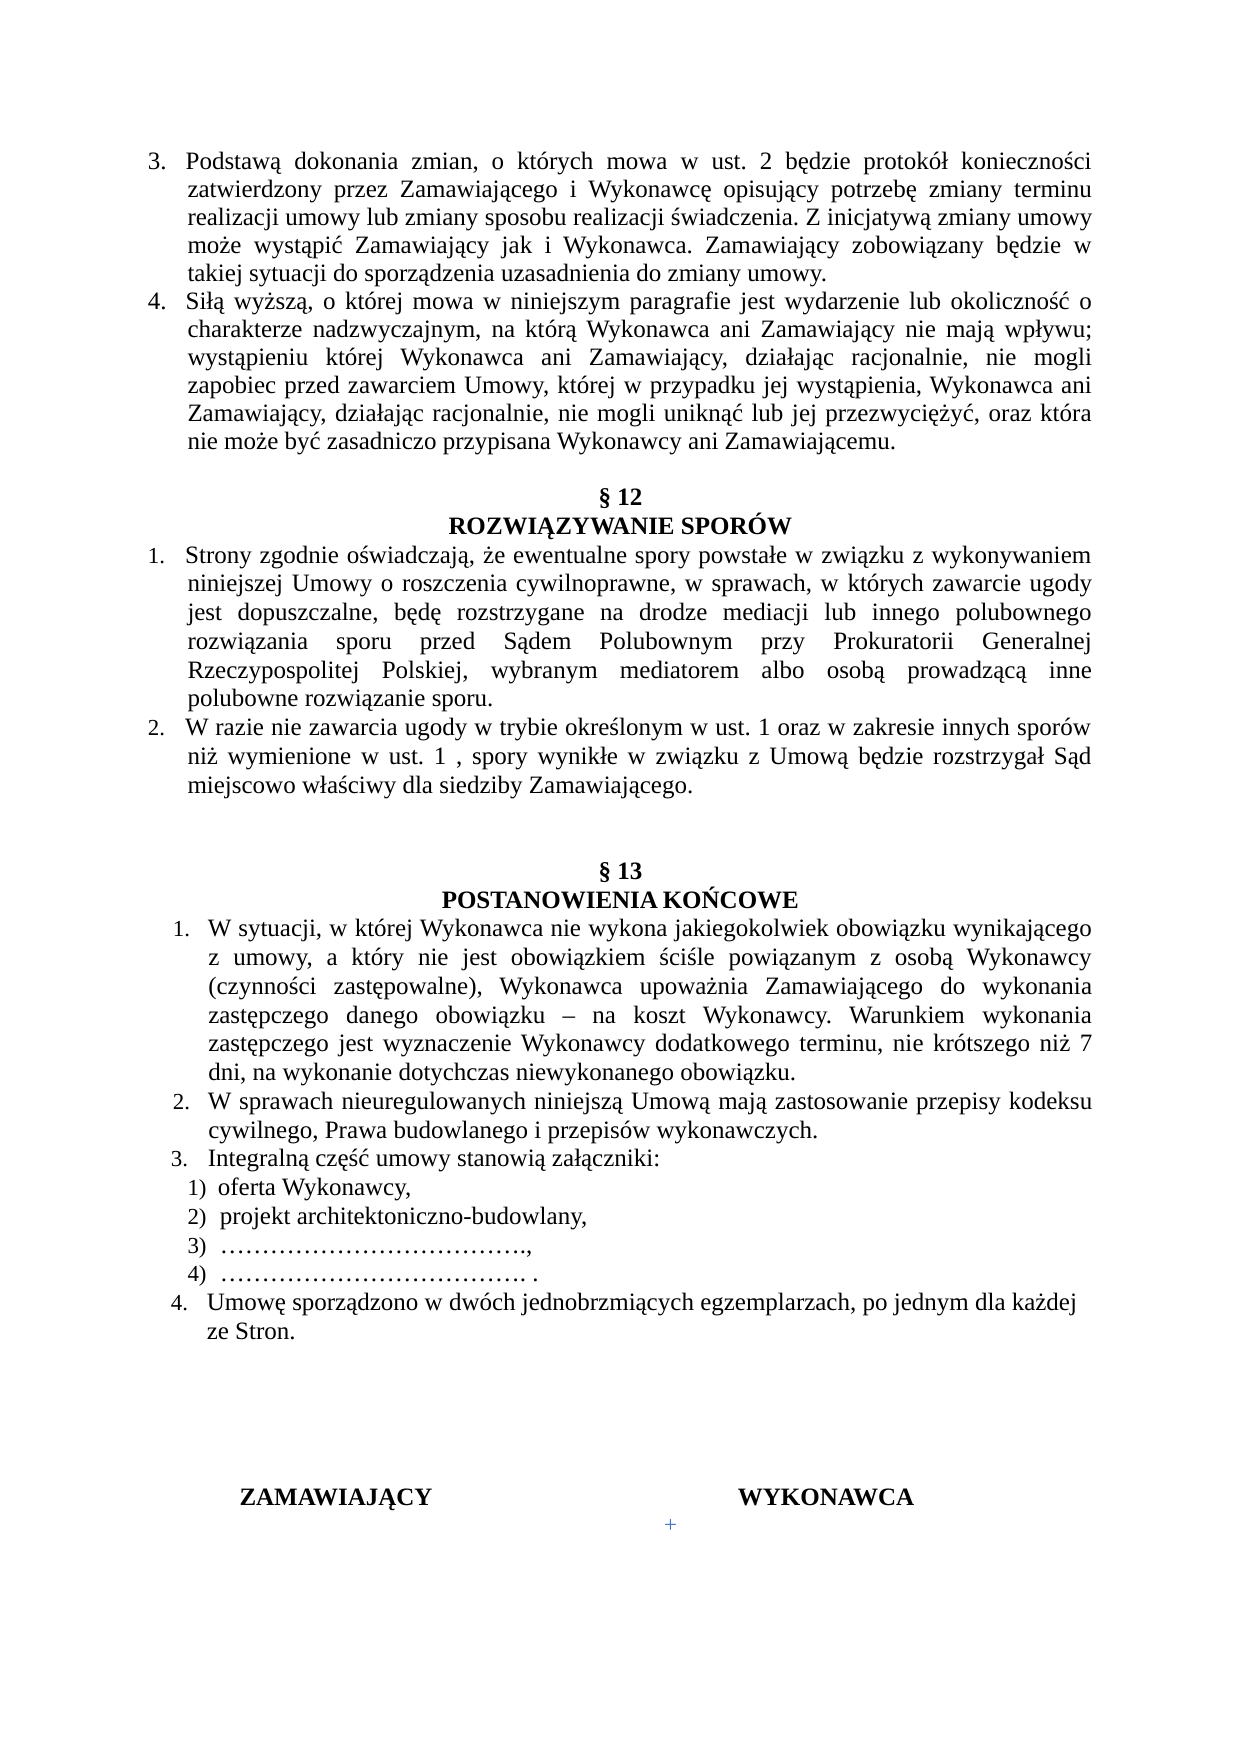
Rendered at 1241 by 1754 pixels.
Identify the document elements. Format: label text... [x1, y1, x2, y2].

list projekt architektoniczno-budowlany, [148, 1201, 1093, 1230]
list oferta Wykonawcy, [148, 1172, 1093, 1201]
text § 13 [148, 856, 1093, 885]
text POSTANOWIENIA KOŃCOWE [148, 885, 1093, 913]
list Siłą wyższą, o której mowa w niniejszym paragrafie jest wydarzenie lub okoliczność o charakterze nadzwyczajnym, na którą Wykonawca ani Zamawiający nie mają wpływu; wystąpieniu której Wykonawca ani Zamawiający, działając racjonalnie, nie mogli zapobiec przed zawarciem Umowy, której w przypadku jej wystąpienia, Wykonawca ani Zamawiający, działając racjonalnie, nie mogli uniknąć lub jej przezwyciężyć, oraz która nie może być zasadniczo przypisana Wykonawcy ani Zamawiającemu. [148, 287, 1093, 454]
list W razie nie zawarcia ugody w trybie określonym w ust. 1 oraz w zakresie innych sporów niż wymienione w ust. 1 , spory wynikłe w związku z Umową będzie rozstrzygał Sąd miejscowo właściwy dla siedziby Zamawiającego. [148, 712, 1093, 798]
list ………………………………. . [148, 1258, 1093, 1287]
text ROZWIĄZYWANIE SPORÓW [148, 511, 1093, 540]
list W sytuacji, w której Wykonawca nie wykona jakiegokolwiek obowiązku wynikającego z umowy, a który nie jest obowiązkiem ściśle powiązanym z osobą Wykonawcy (czynności zastępowalne), Wykonawca upoważnia Zamawiającego do wykonania zastępczego danego obowiązku – na koszt Wykonawcy. Warunkiem wykonania zastępczego jest wyznaczenie Wykonawcy dodatkowego terminu, nie krótszego niż 7 dni, na wykonanie dotychczas niewykonanego obowiązku. [173, 913, 1093, 1086]
text + [590, 1511, 1093, 1537]
list Umowę sporządzono w dwóch jednobrzmiących egzemplarzach, po jednym dla każdej ze Stron. [171, 1287, 1093, 1345]
list Strony zgodnie oświadczają, że ewentualne spory powstałe w związku z wykonywaniem niniejszej Umowy o roszczenia cywilnoprawne, w sprawach, w których zawarcie ugody jest dopuszczalne, będę rozstrzygane na drodze mediacji lub innego polubownego rozwiązania sporu przed Sądem Polubownym przy Prokuratorii Generalnej Rzeczypospolitej Polskiej, wybranym mediatorem albo osobą prowadzącą inne polubowne rozwiązanie sporu. [148, 540, 1093, 712]
text § 12 [148, 482, 1093, 511]
list ………………………………., [148, 1230, 1093, 1258]
list Integralną część umowy stanowią załączniki: [148, 1143, 1093, 1172]
list W sprawach nieuregulowanych niniejszą Umową mają zastosowanie przepisy kodeksu cywilnego, Prawa budowlanego i przepisów wykonawczych. [173, 1086, 1093, 1143]
list Podstawą dokonania zmian, o których mowa w ust. 2 będzie protokół konieczności zatwierdzony przez Zamawiającego i Wykonawcę opisujący potrzebę zmiany terminu realizacji umowy lub zmiany sposobu realizacji świadczenia. Z inicjatywą zmiany umowy może wystąpić Zamawiający jak i Wykonawca. Zamawiający zobowiązany będzie w takiej sytuacji do sporządzenia uzasadnienia do zmiany umowy. [148, 148, 1093, 287]
text ZAMAWIAJĄCY WYKONAWCA [148, 1482, 1093, 1511]
